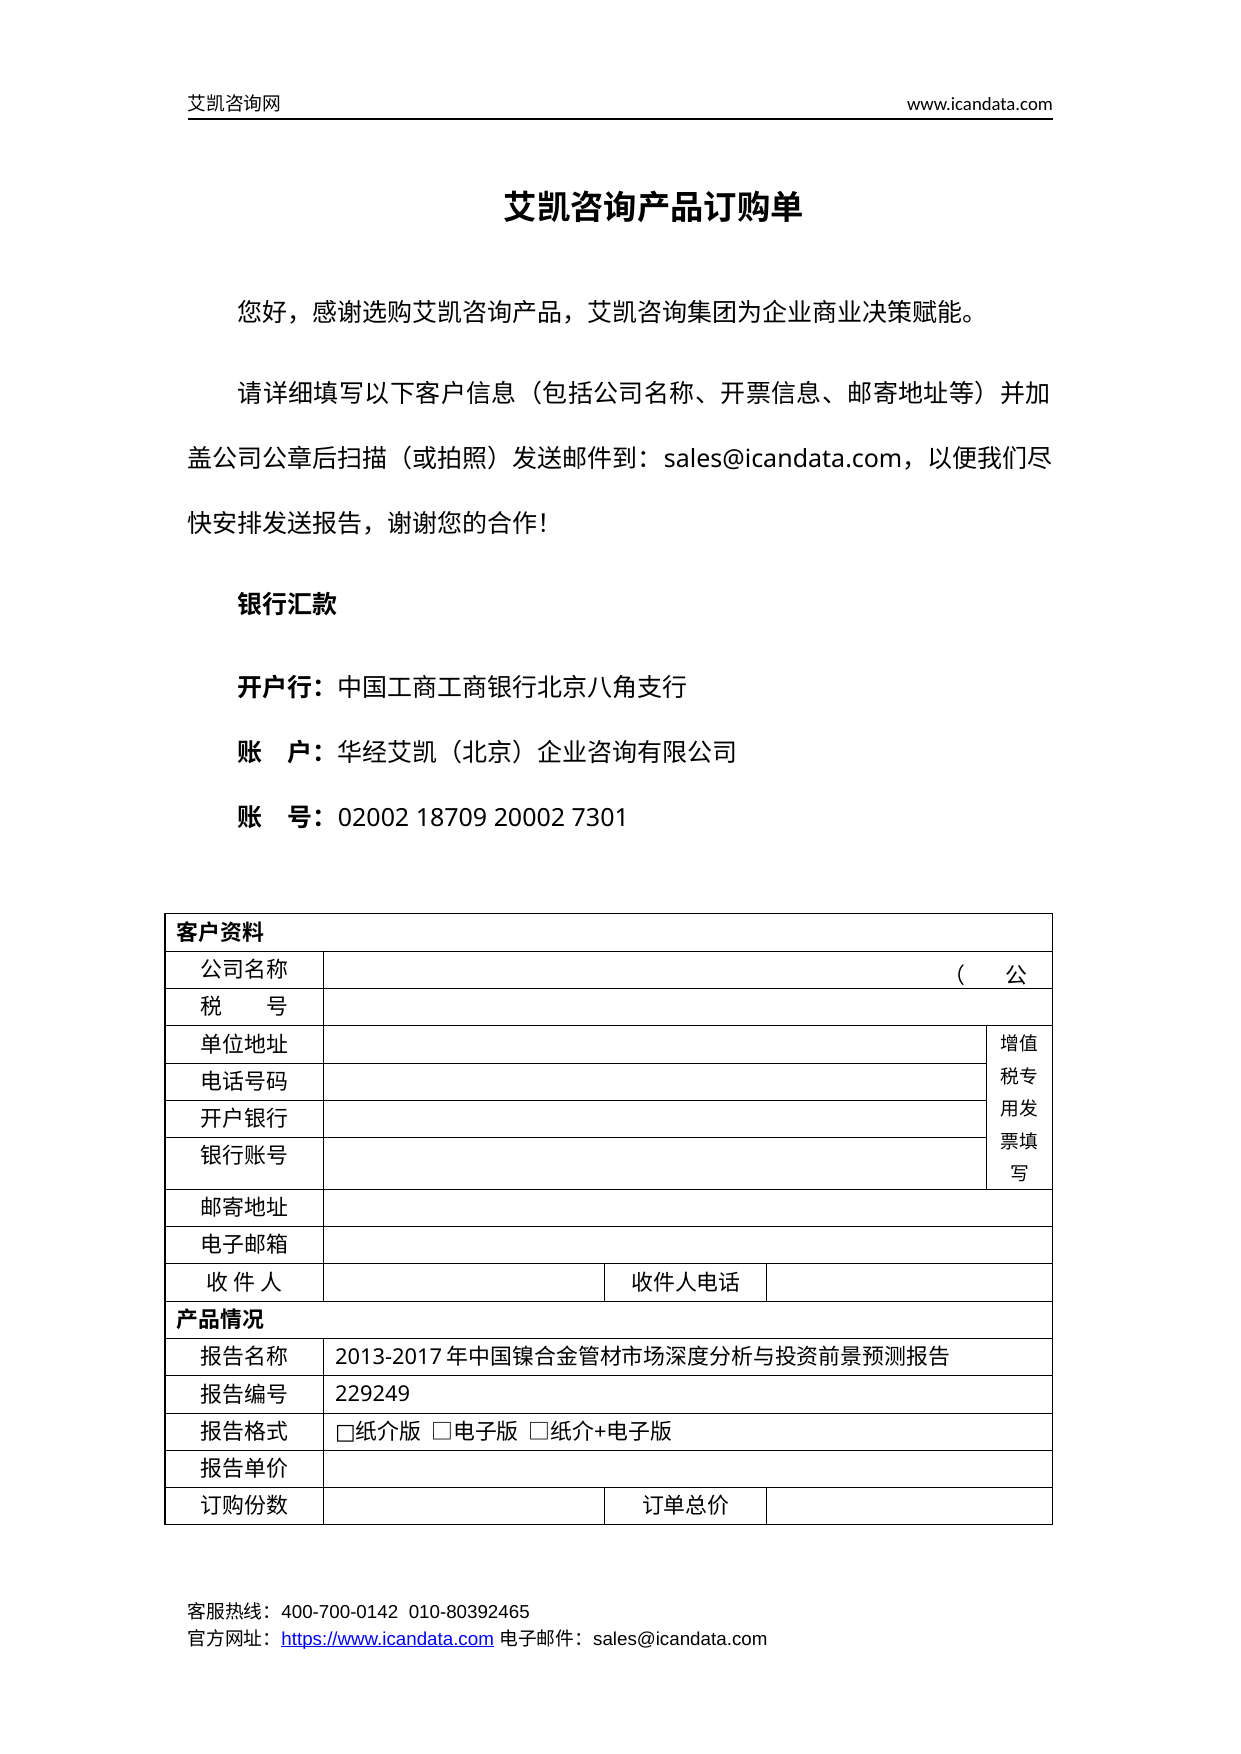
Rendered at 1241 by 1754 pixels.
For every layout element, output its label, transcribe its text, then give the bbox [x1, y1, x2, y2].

table_cell 报告单价 [166, 1451, 323, 1487]
table_cell 银行账号 [166, 1138, 323, 1189]
table_header 客户资料 [166, 914, 1052, 951]
table_cell [767, 1488, 1052, 1524]
table_cell 订购份数 [166, 1488, 323, 1524]
table_cell [324, 1138, 986, 1189]
text 请详细填写以下客户信息（包括公司名称、开票信息、邮寄地址等）并加盖公司公章后扫描（或拍照）发送邮件到：sales@icandata.com，以便我们尽快安排发送报告，谢谢您的合作！ [187, 359, 1053, 554]
table_cell [324, 1451, 1052, 1487]
text 开户行：中国工商工商银行北京八角支行 [187, 653, 1053, 718]
table_cell [767, 1264, 1052, 1301]
table_cell [324, 1264, 604, 1301]
table_cell [324, 989, 1052, 1025]
table_cell [324, 1026, 986, 1062]
table_cell [324, 1064, 986, 1100]
table_cell 报告名称 [166, 1339, 323, 1375]
table_cell 收 件 人 [166, 1264, 323, 1301]
table_cell 产品情况 [166, 1302, 1052, 1338]
text 艾凯咨询产品订购单 [187, 172, 1053, 237]
table_cell 2013-2017年中国镍合金管材市场深度分析与投资前景预测报告 [324, 1339, 1052, 1375]
table_cell 收件人电话 [605, 1264, 766, 1301]
table_cell [324, 952, 1052, 988]
table_cell 报告编号 [166, 1376, 323, 1412]
table_cell [324, 1227, 1052, 1263]
text 账 户：华经艾凯（北京）企业咨询有限公司 [187, 718, 1053, 783]
table_cell 电子邮箱 [166, 1227, 323, 1263]
table_cell 报告格式 [166, 1414, 323, 1450]
table_cell 邮寄地址 [166, 1190, 323, 1226]
table_cell 公司名称 [166, 952, 323, 988]
table_cell 税 号 [166, 989, 323, 1025]
table_cell □纸介版 □电子版 □纸介+电子版 [324, 1414, 1052, 1450]
text 账 号：02002 18709 20002 7301 [187, 783, 1053, 848]
table_cell [324, 1190, 1052, 1226]
text 您好，感谢选购艾凯咨询产品，艾凯咨询集团为企业商业决策赋能。 [187, 278, 1053, 343]
table_cell [324, 1488, 604, 1524]
table_cell [324, 1101, 986, 1137]
table_cell 电话号码 [166, 1064, 323, 1100]
table_cell 单位地址 [166, 1026, 323, 1062]
table_cell 开户银行 [166, 1101, 323, 1137]
table_cell 229249 [324, 1376, 1052, 1412]
text 银行汇款 [187, 570, 1053, 635]
table_cell 订单总价 [605, 1488, 766, 1524]
table_cell 增值税专用发票填写 [987, 1026, 1052, 1189]
